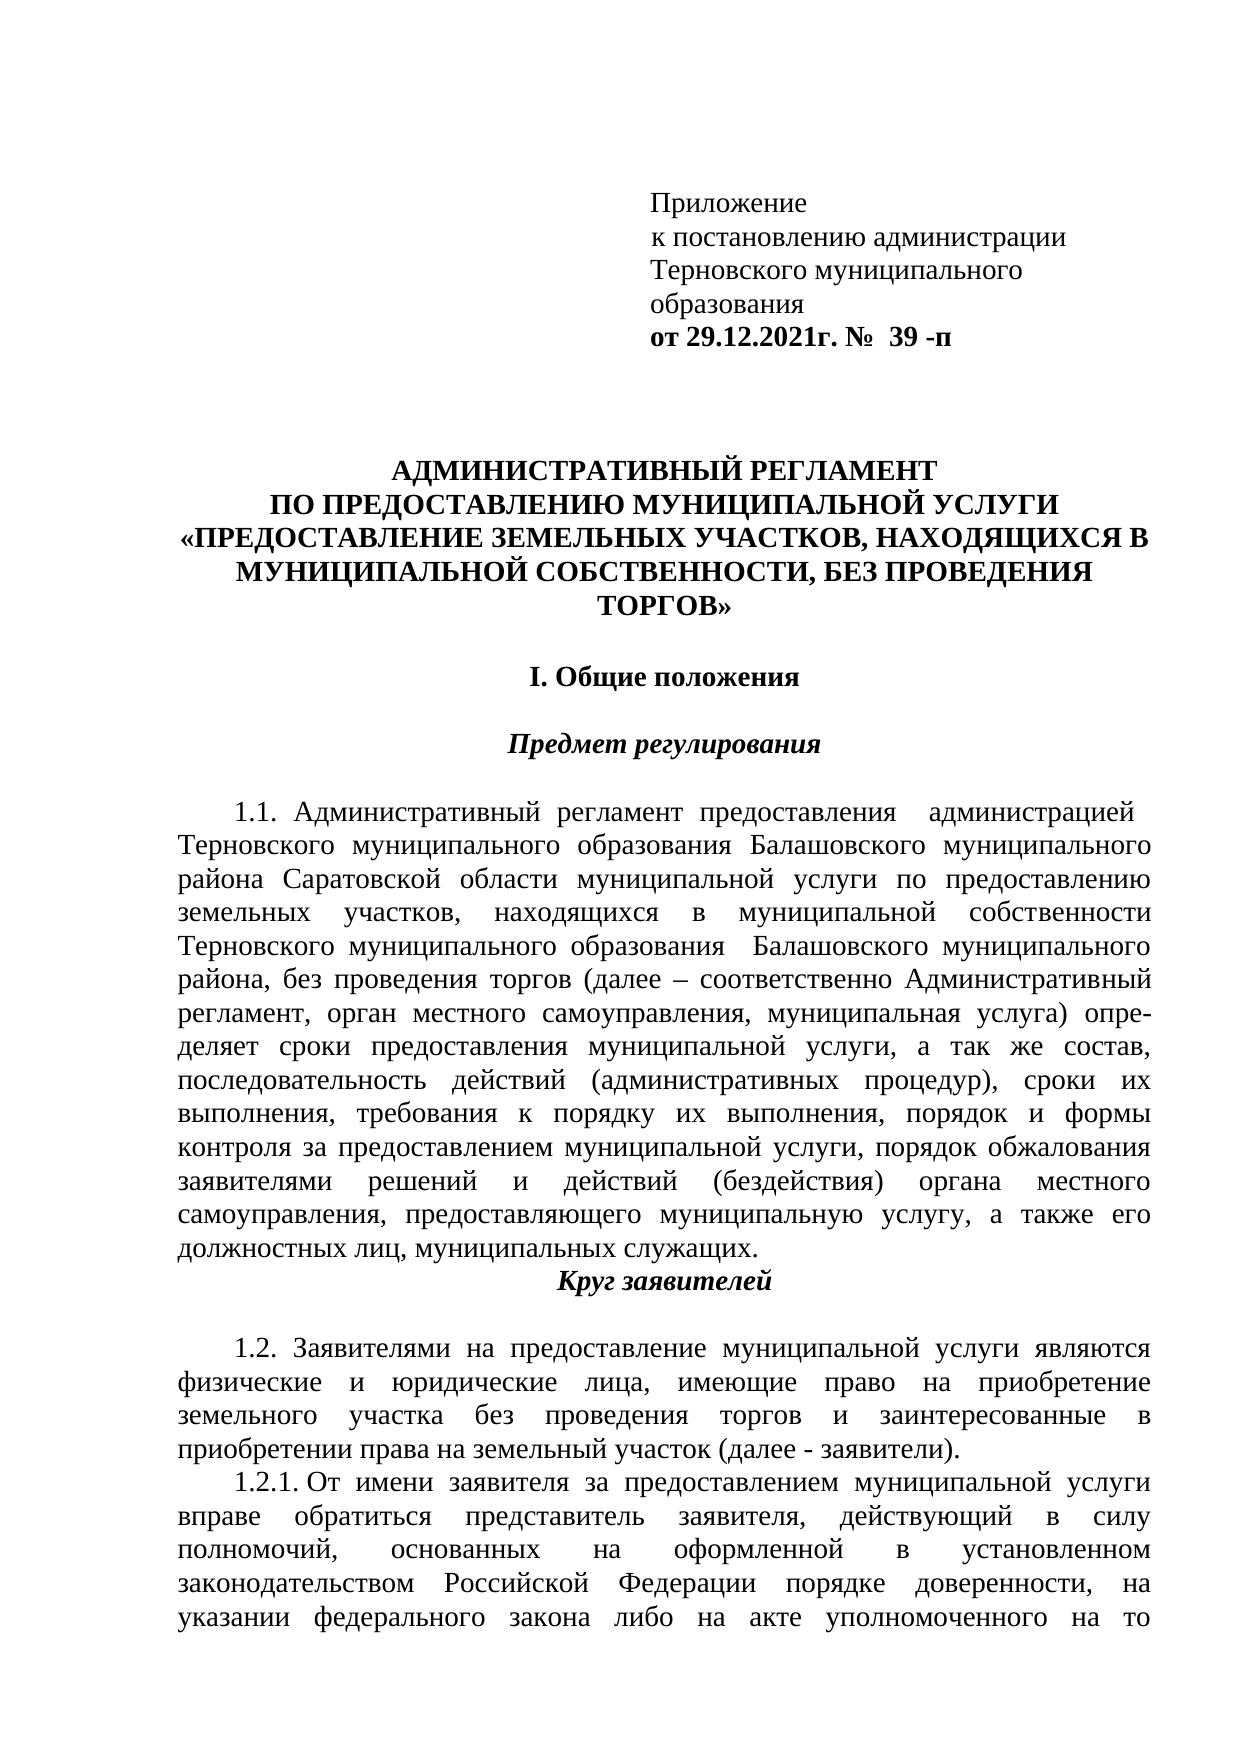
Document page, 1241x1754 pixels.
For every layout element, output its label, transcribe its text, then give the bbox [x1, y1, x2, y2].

title ПО ПРЕДОСТАВЛЕНИЮ МУНИЦИПАЛЬНОЙ УСЛУГИ [177, 487, 1152, 521]
text Круг заявителей [177, 1263, 1152, 1297]
text Терновского муниципального [177, 252, 1152, 286]
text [177, 1464, 1152, 1632]
text от 29.12.2021г. № 39 -п [177, 319, 1152, 353]
text 1.2. Заявителями на предоставление муниципальной услуги являются физические и юридические лица, имеющие право на приобретение земельного участка без проведения торгов и заинтересованные в приобретении права на земельный участок (далее - заявители). [177, 1330, 1152, 1464]
title «ПРЕДОСТАВЛЕНИЕ ЗЕМЕЛЬНЫХ УЧАСТКОВ, НАХОДЯЩИХСЯ В МУНИЦИПАЛЬНОЙ СОБСТВЕННОСТИ, БЕЗ ПРОВЕДЕНИЯ ТОРГОВ» [177, 521, 1152, 621]
text Приложение [177, 185, 1152, 219]
text к постановлению администрации [177, 219, 1152, 252]
text Предмет регулирования [177, 727, 1152, 760]
text образования [177, 286, 1152, 319]
title АДМИНИСТРАТИВНЫЙ РЕГЛАМЕНТ [177, 453, 1152, 487]
text 1.1. Административный регламент предоставления администрацией Терновского муниципального образования Балашовского муниципального района Саратовской области муниципальной услуги по предоставлению земельных участков, находящихся в муниципальной собственности Терновского муниципального образования Балашовского муниципального района, без проведения торгов (далее – соответственно Административный регламент, орган местного самоуправления, муниципальная услуга) определяет сроки предоставления муниципальной услуги, а так же состав, последовательность действий (административных процедур), сроки их выполнения, требования к порядку их выполнения, порядок и формы контроля за предоставлением муниципальной услуги, порядок обжалования заявителями решений и действий (бездействия) органа местного самоуправления, предоставляющего муниципальную услугу, а также его должностных лиц, муниципальных служащих. [177, 794, 1152, 1263]
text I. Общие положения [177, 659, 1152, 693]
